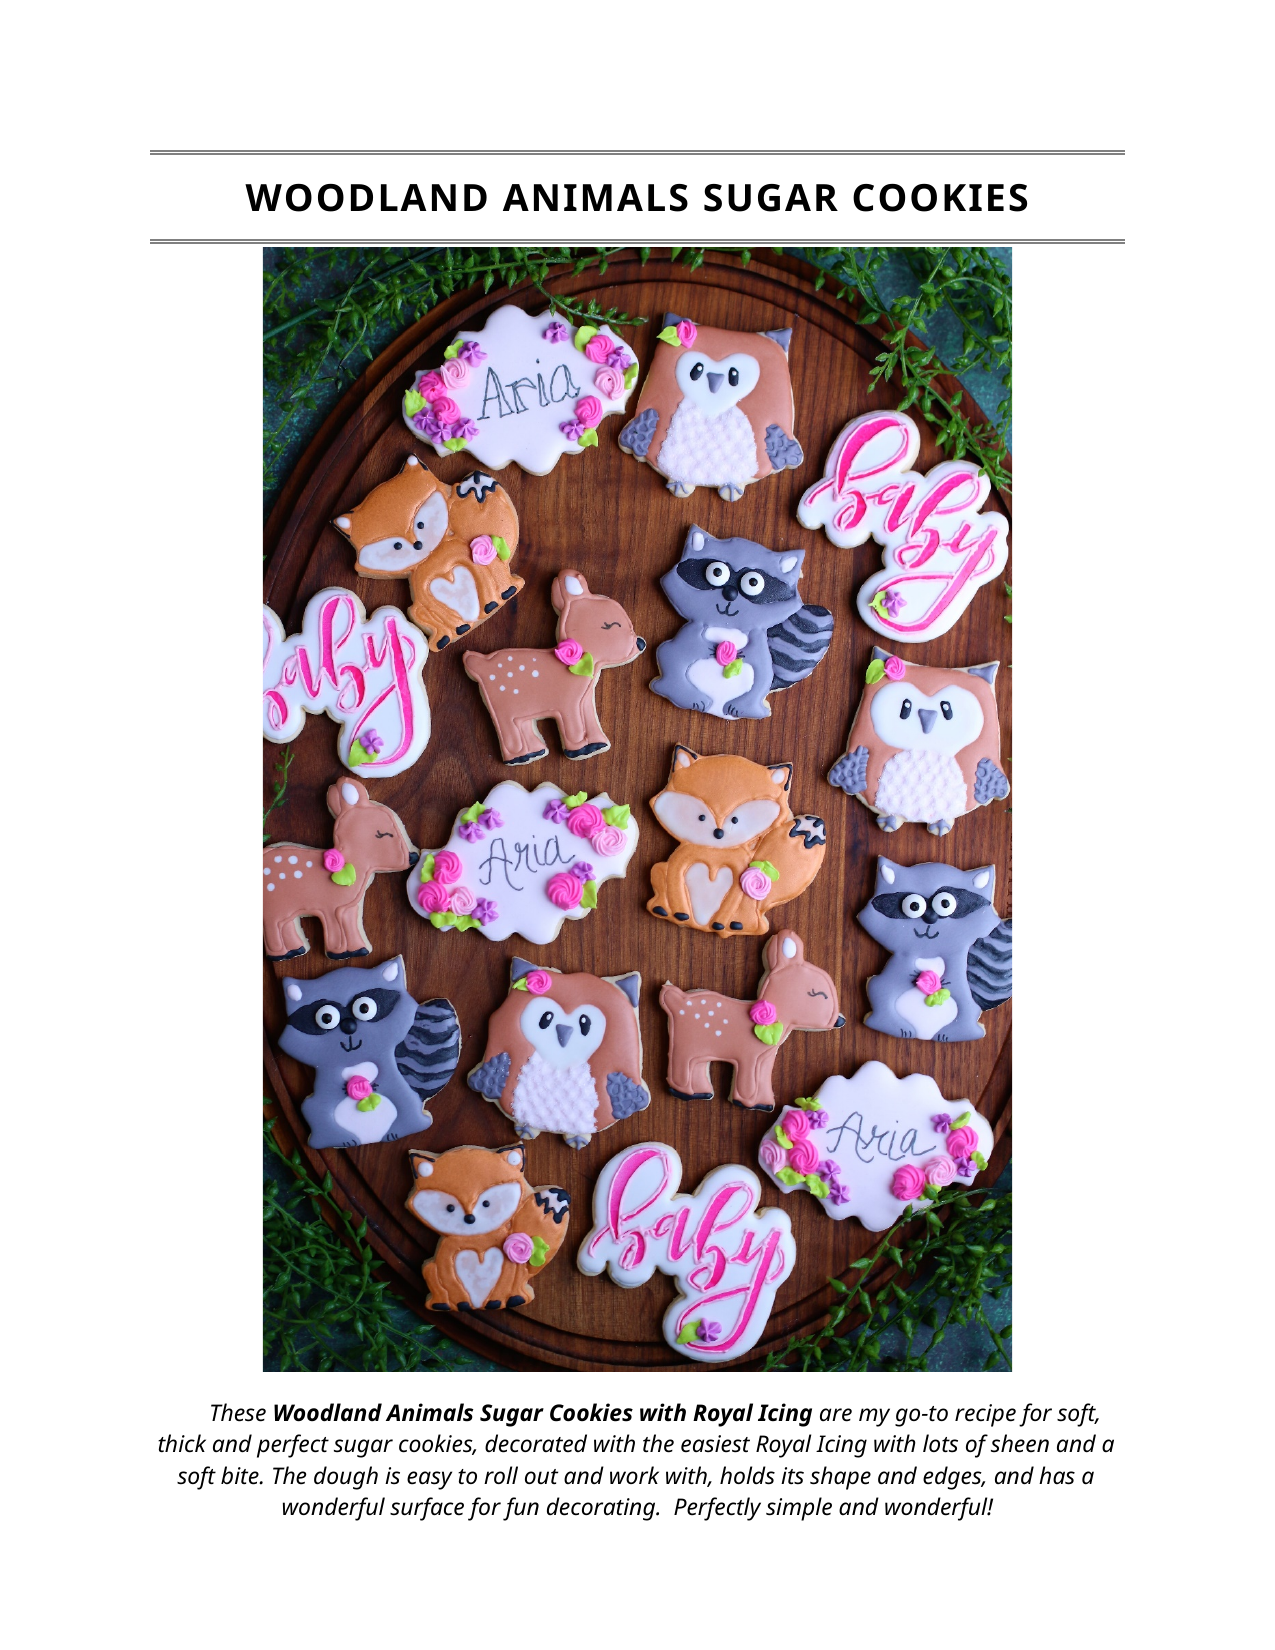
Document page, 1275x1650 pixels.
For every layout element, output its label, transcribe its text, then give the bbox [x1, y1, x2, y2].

picture [262, 247, 1013, 1372]
text woodland animals SUGAR COOKIES [150, 155, 1125, 239]
text These Woodland Animals Sugar Cookies with Royal Icing are my go-to recipe for soft, thick and perfect sugar cookies, decorated with the easiest Royal Icing with lots of sheen and a soft bite. The dough is easy to roll out and work with, holds its shape and edges, and has a wonderful surface for fun decorating. Perfectly simple and wonderful! [150, 1397, 1125, 1522]
